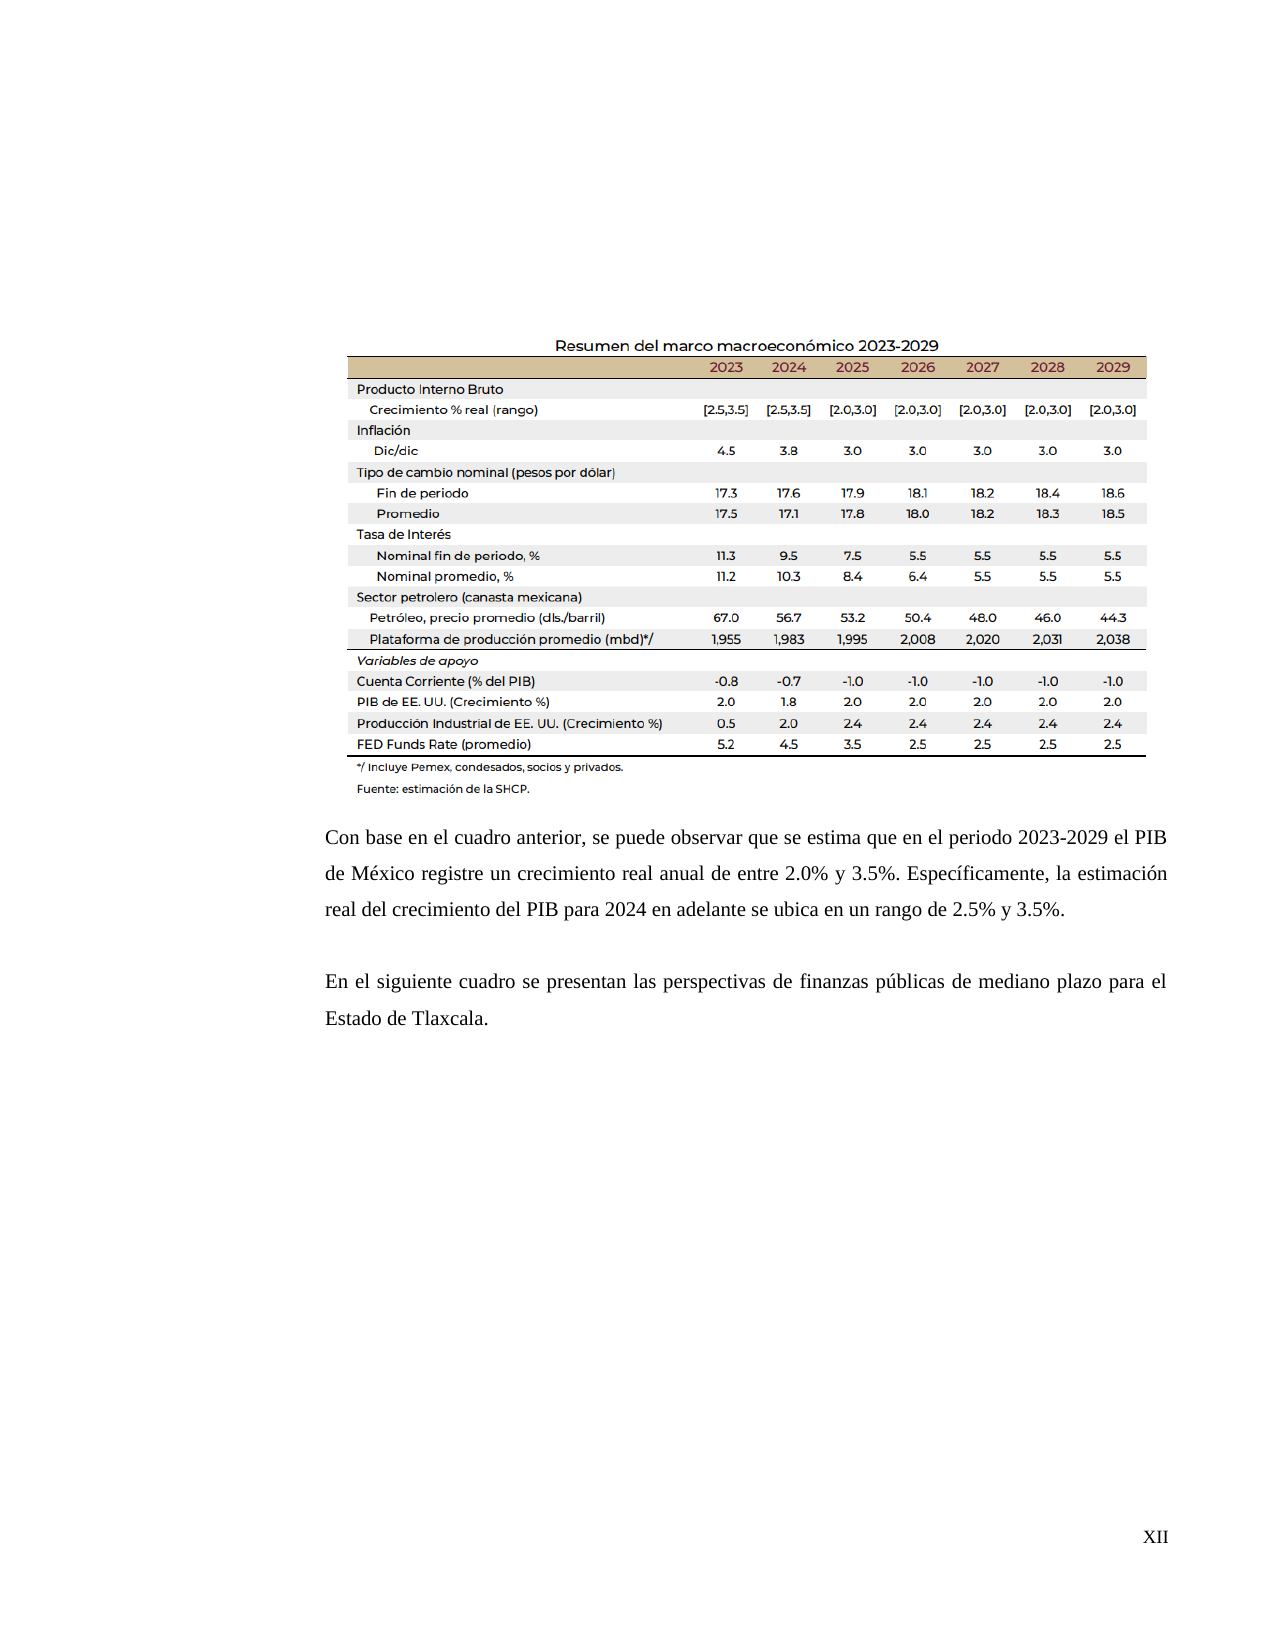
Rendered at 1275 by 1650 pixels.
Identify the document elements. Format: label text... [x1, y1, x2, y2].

text En el siguiente cuadro se presentan las perspectivas de finanzas públicas de mediano plazo para el Estado de Tlaxcala. [325, 969, 1169, 1029]
picture [335, 325, 1158, 811]
text Con base en el cuadro anterior, se puede observar que se estima que en el periodo 2023-2029 el PIB de México registre un crecimiento real anual de entre 2.0% y 3.5%. Específicamente, la estimación real del crecimiento del PIB para 2024 en adelante se ubica en un rango de 2.5% y 3.5%. [325, 825, 1169, 921]
